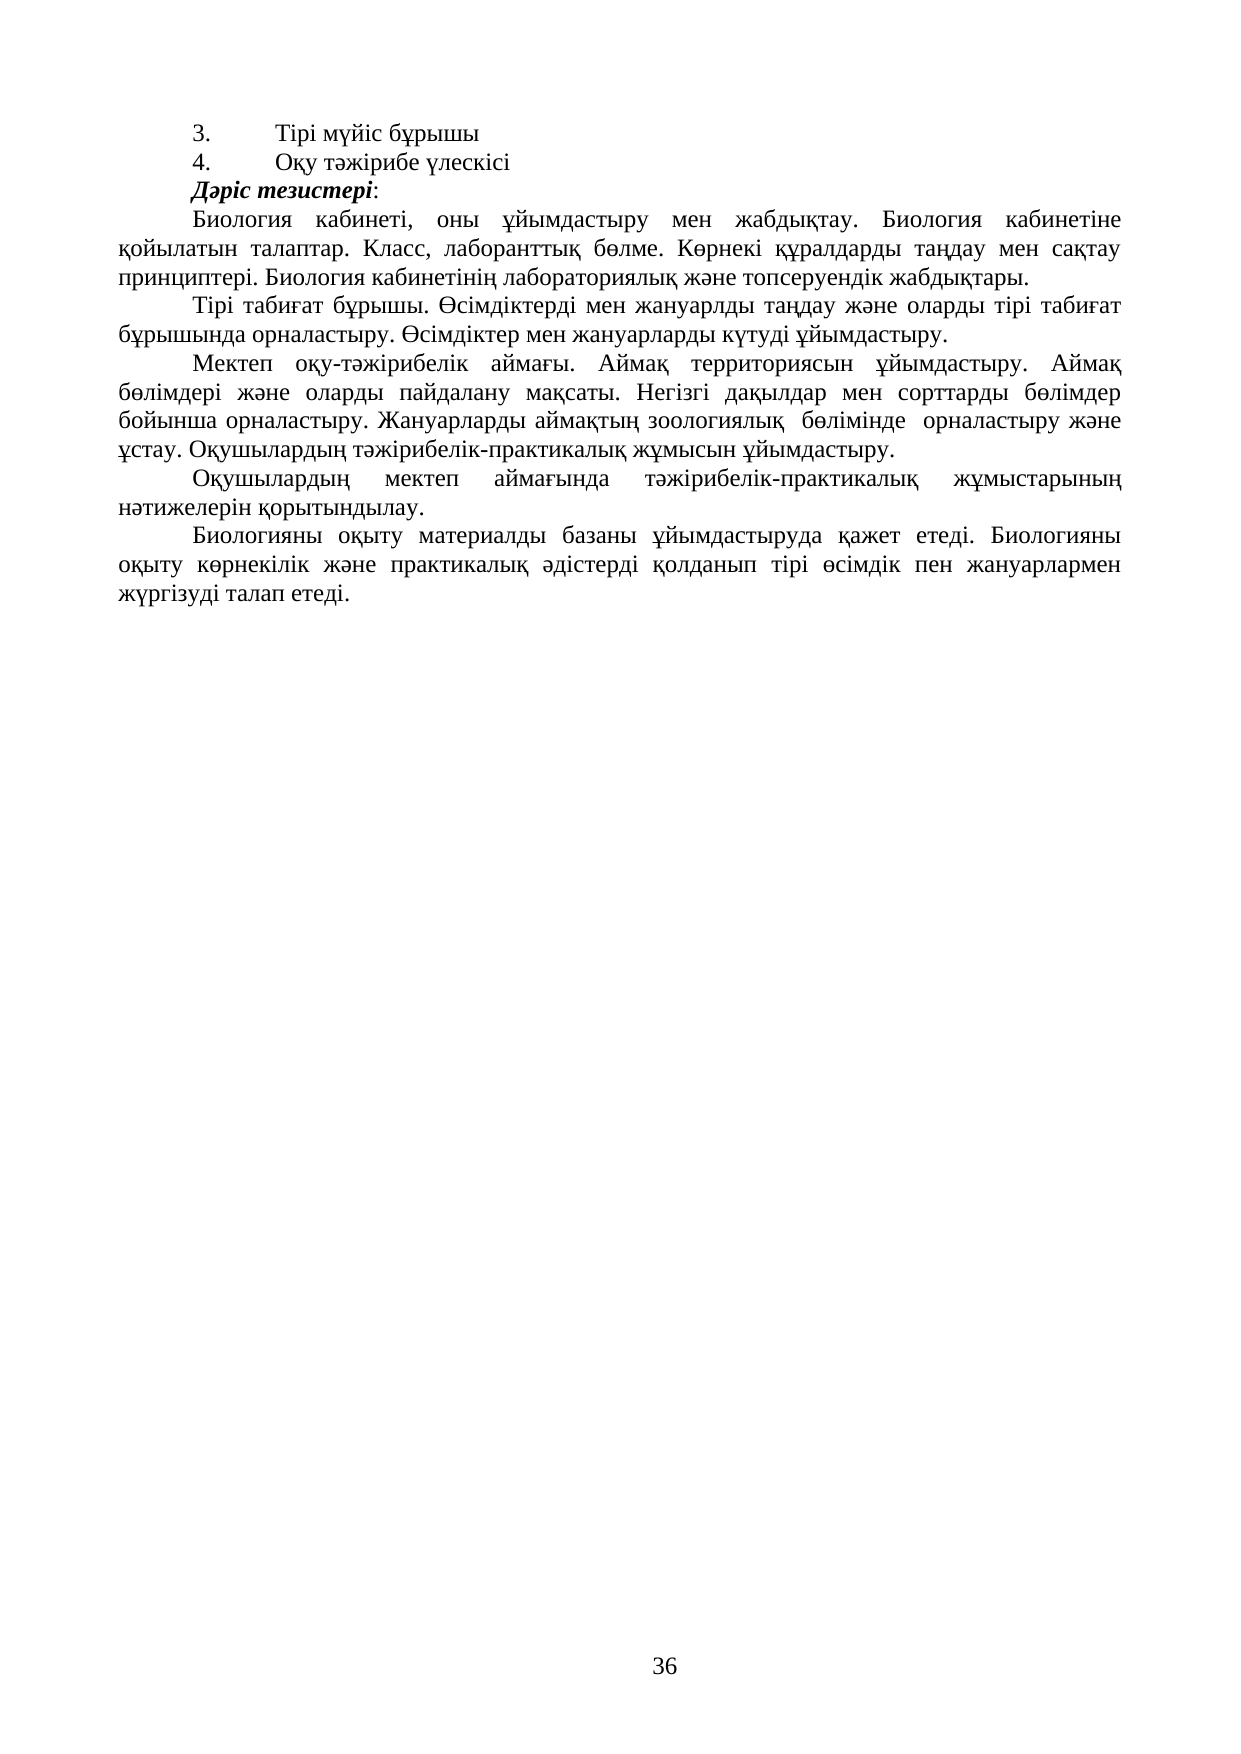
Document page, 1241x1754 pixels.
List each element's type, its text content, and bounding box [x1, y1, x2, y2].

text Оқушылардың мектеп аймағында тәжірибелік-практикалық жұмыстарының нәтижелерін қорытындылау. [118, 463, 1122, 521]
text Мектеп оқу-тәжірибелік аймағы. Аймақ территориясын ұйымдастыру. Аймақ бөлімдері және оларды пайдалану мақсаты. Негізгі дақылдар мен сорттарды бөлімдер бойынша орналастыру. Жануарларды аймақтың зоологиялық бөлімінде орналастыру және ұстау. Оқушылардың тәжірибелік-практикалық жұмысын ұйымдастыру. [118, 348, 1122, 463]
subtitle Дәріс тезистері: [118, 176, 1122, 204]
list Оқу тәжірибе үлескісі [118, 147, 1122, 176]
list Тірі мүйіс бұрышы [118, 118, 1122, 147]
text Биологияны оқыту материалды базаны ұйымдастыруда қажет етеді. Биологияны оқыту көрнекілік және практикалық әдістерді қолданып тірі өсімдік пен жануарлармен жүргізуді талап етеді. [118, 521, 1122, 607]
text Тірі табиғат бұрышы. Өсімдіктерді мен жануарлды таңдау және оларды тірі табиғат бұрышында орналастыру. Өсімдіктер мен жануарларды күтуді ұйымдастыру. [118, 291, 1122, 348]
text Биология кабинеті, оны ұйымдастыру мен жабдықтау. Биология кабинетіне қойылатын талаптар. Класс, лаборанттық бөлме. Көрнекі құралдарды таңдау мен сақтау принциптері. Биология кабинетінің лабораториялық және топсеруендік жабдықтары. [118, 204, 1122, 291]
